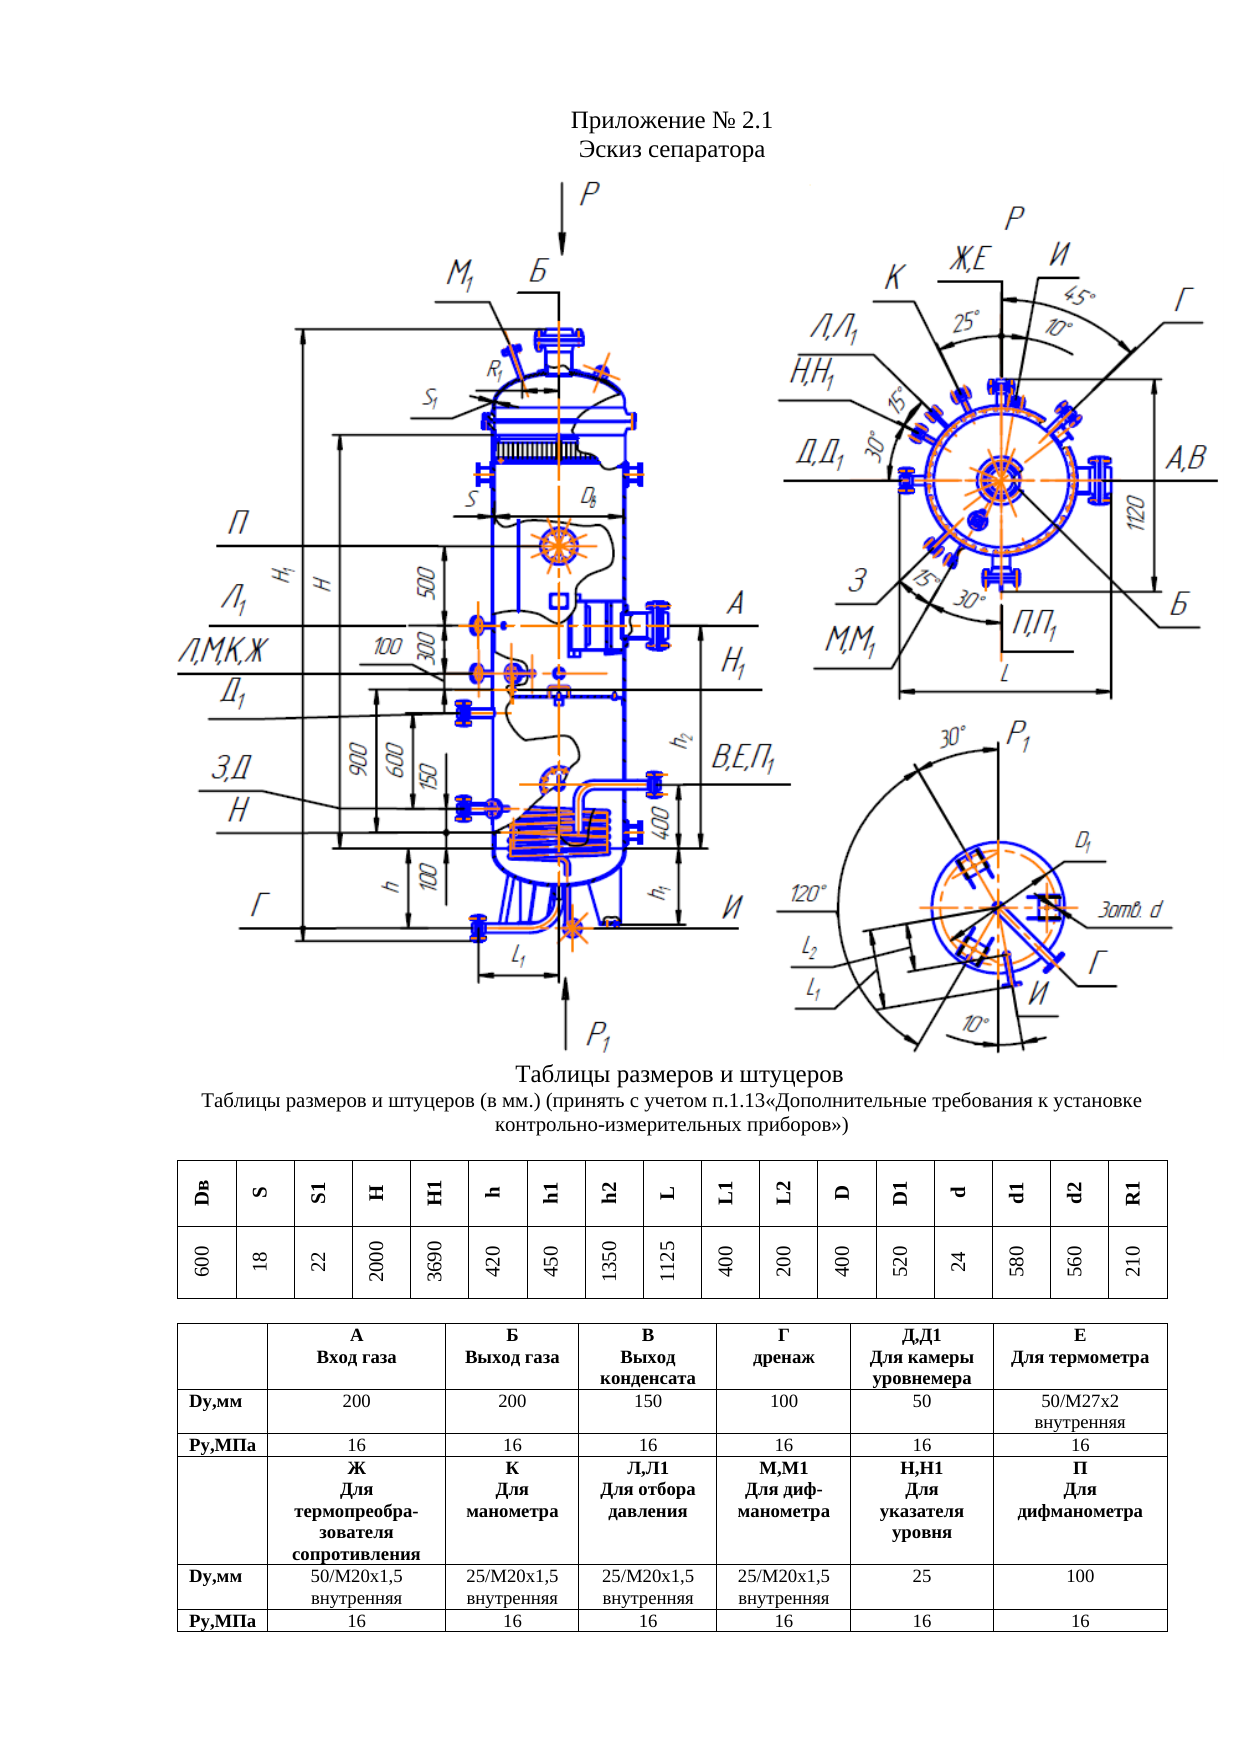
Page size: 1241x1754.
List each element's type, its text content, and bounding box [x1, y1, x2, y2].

table_cell 25/М20х1,5 внутренняя [446, 1565, 578, 1608]
table_header Е Для термометра [994, 1324, 1167, 1389]
table_header h2 [586, 1161, 643, 1226]
table_cell 16 [717, 1610, 850, 1631]
table_header S1 [295, 1161, 352, 1226]
table_cell 22 [295, 1227, 352, 1298]
table_cell 16 [446, 1610, 578, 1631]
table_header H1 [411, 1161, 468, 1226]
table_cell 16 [851, 1434, 993, 1456]
table_cell 16 [579, 1610, 716, 1631]
table_header S [237, 1161, 294, 1226]
table_cell 2000 [353, 1227, 410, 1298]
table_cell 50/М20х1,5 внутренняя [268, 1565, 445, 1608]
table_cell 16 [268, 1434, 445, 1456]
table_cell Н,Н1 Для указателя уровня [851, 1457, 993, 1564]
table_cell М,М1 Для диф-манометра [717, 1457, 850, 1564]
table_cell 16 [851, 1610, 993, 1631]
table_cell 400 [702, 1227, 759, 1298]
picture [177, 162, 1224, 1060]
table_header D [818, 1161, 876, 1226]
table_cell 16 [268, 1610, 445, 1631]
table_cell 24 [935, 1227, 992, 1298]
table_cell 16 [994, 1610, 1167, 1631]
text Приложение № 2.1 [177, 105, 1167, 134]
table_cell 150 [579, 1390, 716, 1433]
table_cell Py,МПа [178, 1434, 267, 1456]
table_header Г дренаж [717, 1324, 850, 1389]
text Эскиз сепаратора [177, 134, 1167, 162]
table_header H [353, 1161, 410, 1226]
table_cell 16 [994, 1434, 1167, 1456]
table_cell К Для манометра [446, 1457, 578, 1564]
table_cell 210 [1109, 1227, 1167, 1298]
table_cell Dy,мм [178, 1565, 267, 1608]
table_header А Вход газа [268, 1324, 445, 1389]
table_cell 580 [993, 1227, 1050, 1298]
table_cell [178, 1457, 267, 1564]
table_cell 25/М20х1,5 внутренняя [579, 1565, 716, 1608]
table_header d2 [1051, 1161, 1108, 1226]
table_cell 450 [528, 1227, 585, 1298]
table_header [178, 1324, 267, 1389]
table_cell 100 [994, 1565, 1167, 1608]
table_header L2 [760, 1161, 817, 1226]
table_header d1 [993, 1161, 1050, 1226]
table_cell 520 [877, 1227, 934, 1298]
table_header h [469, 1161, 527, 1226]
table_cell 1350 [586, 1227, 643, 1298]
table_header L1 [702, 1161, 759, 1226]
table_cell 1125 [644, 1227, 701, 1298]
table_cell 420 [469, 1227, 527, 1298]
table_cell 600 [178, 1227, 236, 1298]
table_cell Л,Л1 Для отбора давления [579, 1457, 716, 1564]
table_header Д,Д1 Для камеры уровнемера [851, 1324, 993, 1389]
table_header h1 [528, 1161, 585, 1226]
table_cell 18 [237, 1227, 294, 1298]
table_header Б Выход газа [446, 1324, 578, 1389]
table_cell 16 [446, 1434, 578, 1456]
table_header Dв [178, 1161, 236, 1226]
table_cell 16 [579, 1434, 716, 1456]
table_cell Py,МПа [178, 1610, 267, 1631]
table_header d [935, 1161, 992, 1226]
table_cell 200 [268, 1390, 445, 1433]
text Таблицы размеров и штуцеров (в мм.) (принять с учетом п.1.13«Дополнительные требования к установке контрольно-измерительных приборов») [177, 1088, 1167, 1136]
table_cell 50 [851, 1390, 993, 1433]
table_cell 25/М20х1,5 внутренняя [717, 1565, 850, 1608]
table_cell 560 [1051, 1227, 1108, 1298]
table_header L [644, 1161, 701, 1226]
table_cell 25 [851, 1565, 993, 1608]
table_cell 16 [717, 1434, 850, 1456]
table_cell 50/М27х2 внутренняя [994, 1390, 1167, 1433]
table_header D1 [877, 1161, 934, 1226]
table_cell Dy,мм [178, 1390, 267, 1433]
table_cell 400 [818, 1227, 876, 1298]
table_cell Ж Для термопреобра-зователя сопротивления [268, 1457, 445, 1564]
table_cell 200 [446, 1390, 578, 1433]
text Таблицы размеров и штуцеров [192, 1060, 1167, 1088]
table_cell 100 [717, 1390, 850, 1433]
table_header R1 [1109, 1161, 1167, 1226]
table_cell 200 [760, 1227, 817, 1298]
table_header В Выход конденсата [579, 1324, 716, 1389]
table_cell П Для дифманометра [994, 1457, 1167, 1564]
table_cell 3690 [411, 1227, 468, 1298]
